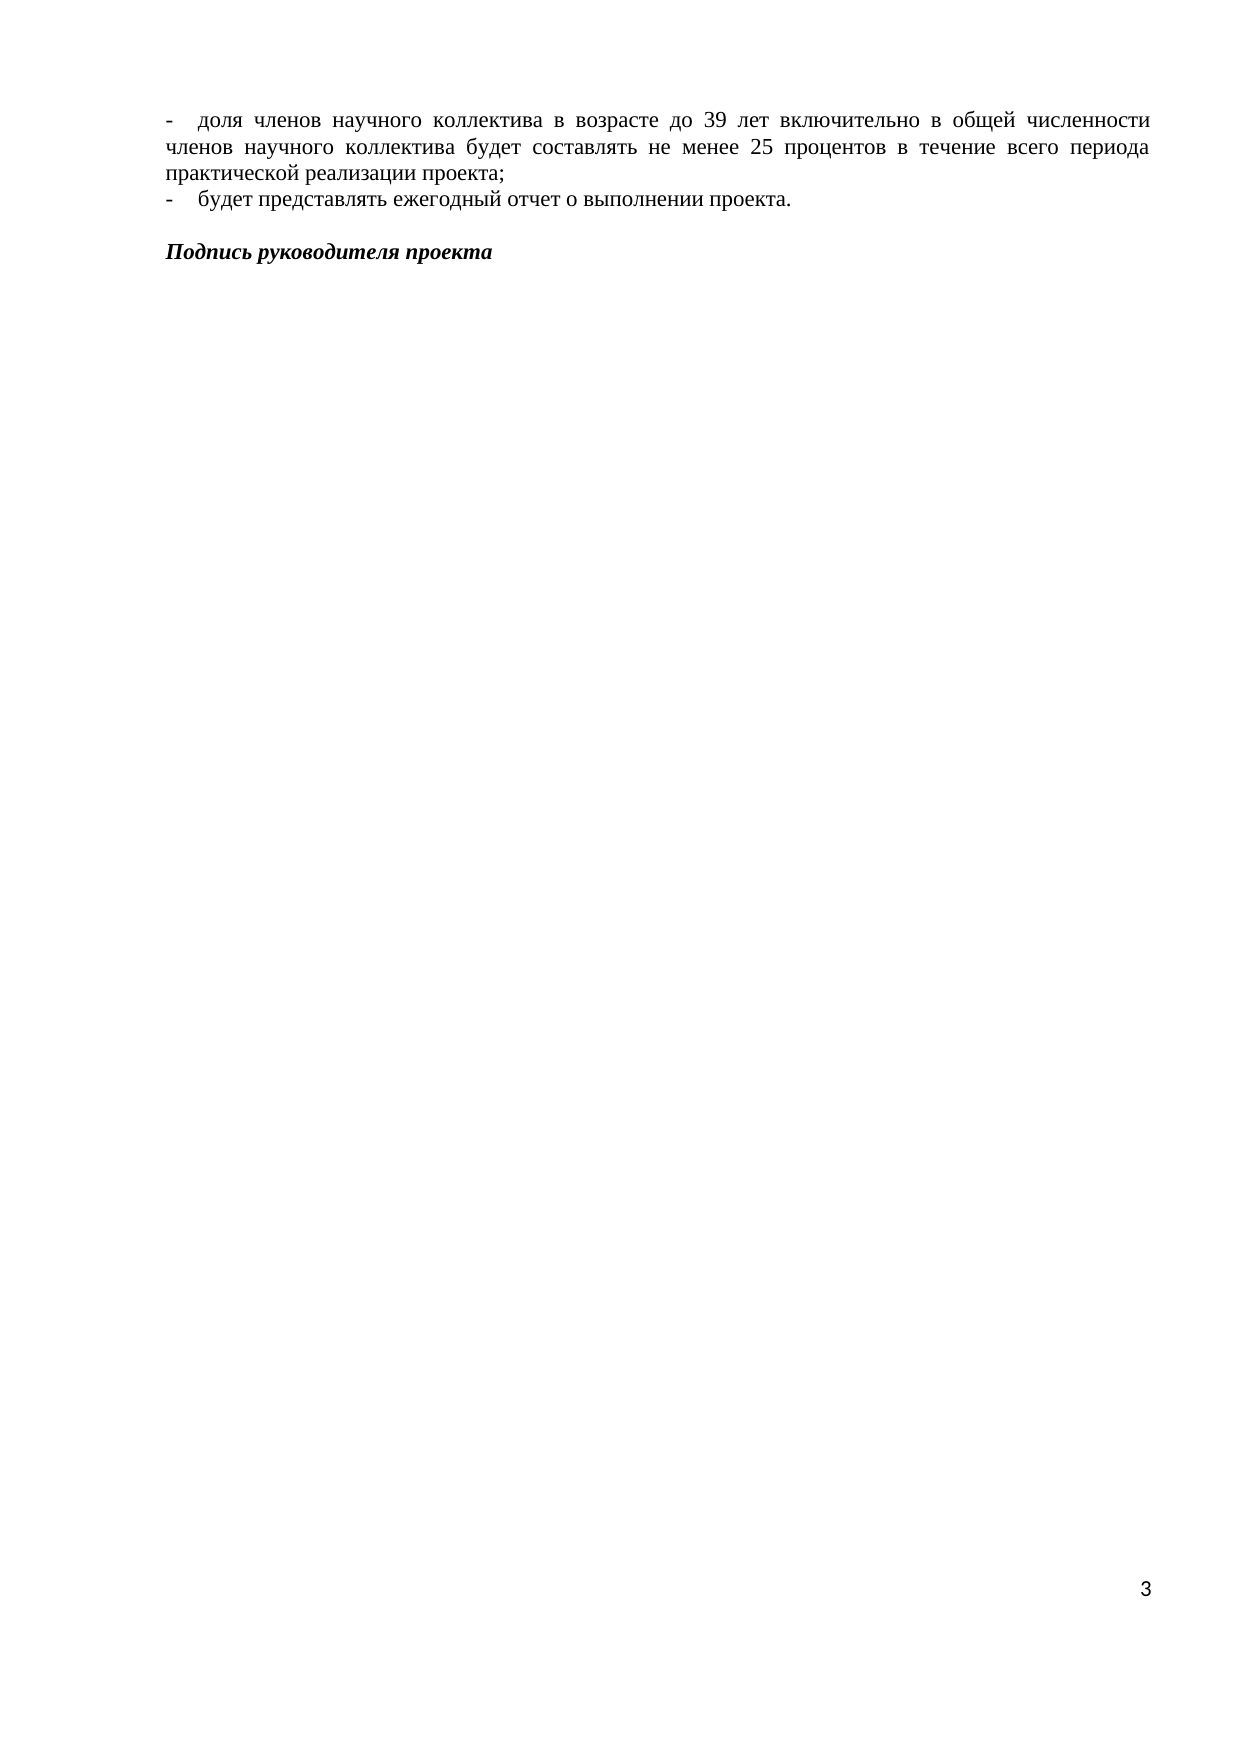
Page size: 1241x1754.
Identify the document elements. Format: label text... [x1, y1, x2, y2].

text Подпись руководителя проекта [165, 238, 1152, 264]
list будет представлять ежегодный отчет о выполнении проекта. [165, 185, 1152, 212]
list доля членов научного коллектива в возрасте до 39 лет включительно в общей численности членов научного коллектива будет составлять не менее 25 процентов в течение всего периода практической реализации проекта; [165, 106, 1152, 185]
